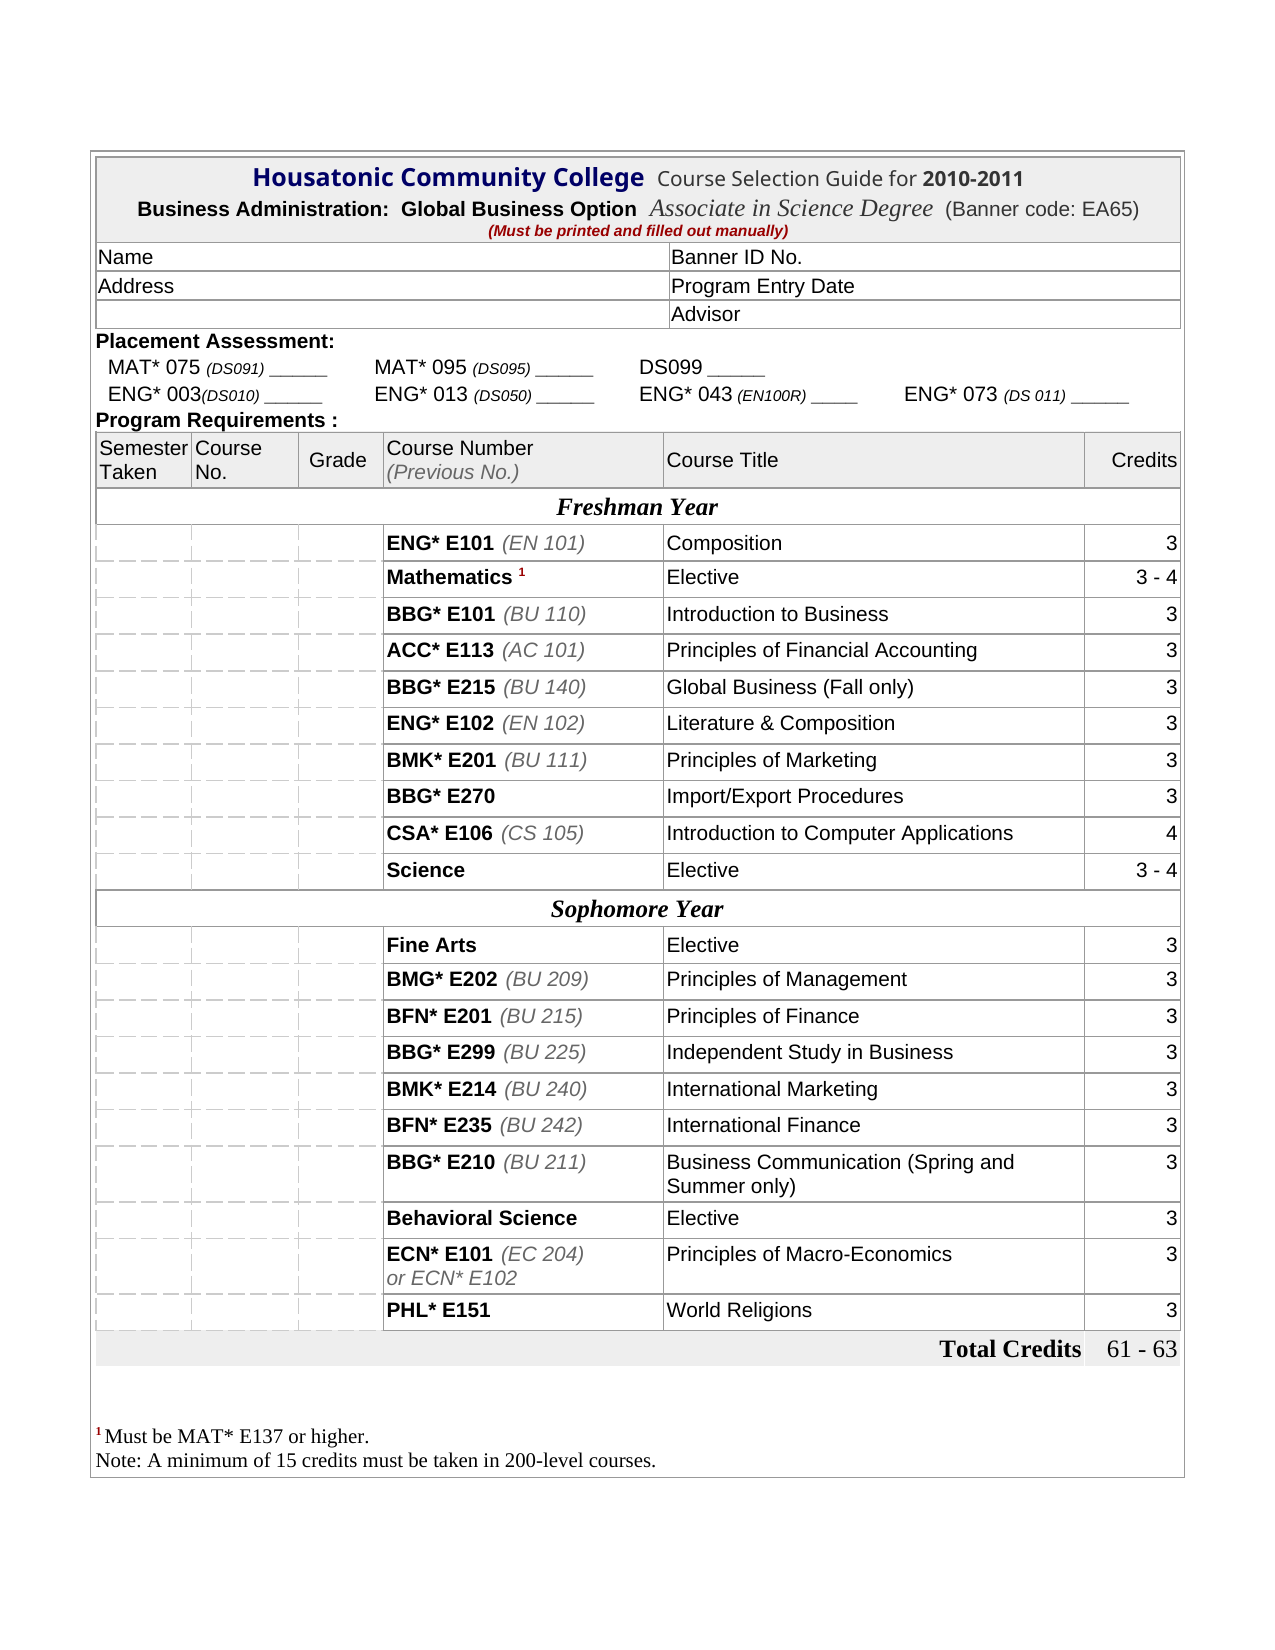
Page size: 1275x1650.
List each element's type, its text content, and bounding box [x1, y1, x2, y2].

table_header Placement Assessment: Program Requirements : 1 Must be MAT* E137 or higher. Note: A minimum of 15 credits must be taken in 200-level courses. [91, 152, 1184, 1477]
